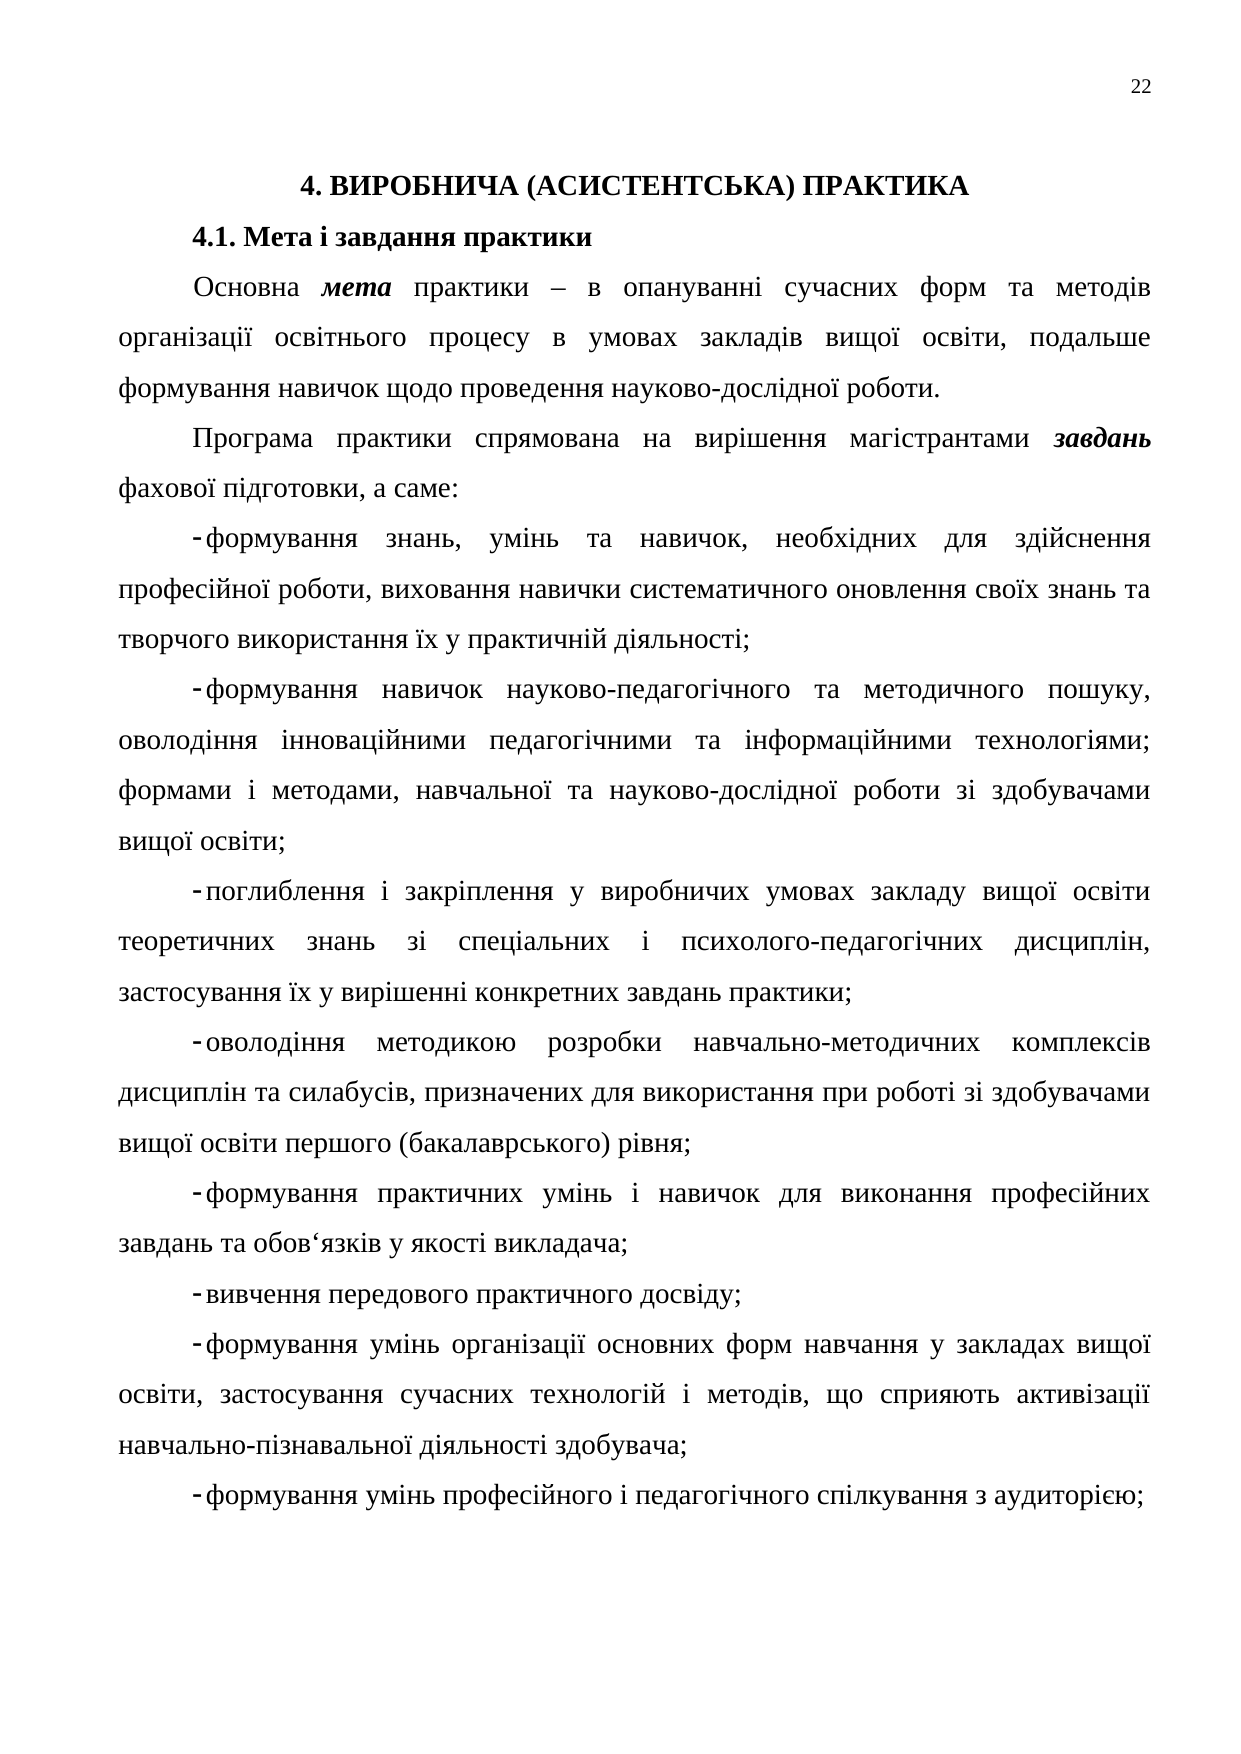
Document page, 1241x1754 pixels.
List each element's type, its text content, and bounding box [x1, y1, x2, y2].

list формування умінь організації основних форм навчання у закладах вищої освіти, застосування сучасних технологій і методів, що сприяють активізації навчально-пізнавальної діяльності здобувача; [118, 1326, 1152, 1461]
list формування практичних умінь і навичок для виконання професійних завдань та обов‘язків у якості викладача; [118, 1175, 1152, 1259]
list формування умінь професійного і педагогічного спілкування з аудиторією; [118, 1477, 1152, 1511]
list оволодіння методикою розробки навчально-методичних комплексів дисциплін та силабусів, призначених для використання при роботі зі здобувачами вищої освіти першого (бакалаврського) рівня; [118, 1024, 1152, 1158]
text 4.1. Мета і завдання практики [118, 219, 1152, 252]
list вивчення передового практичного досвіду; [118, 1276, 1152, 1309]
list формування навичок науково-педагогічного та методичного пошуку, оволодіння інноваційними педагогічними та інформаційними технологіями; формами і методами, навчальної та науково-дослідної роботи зі здобувачами вищої освіти; [118, 672, 1152, 856]
text Основна мета практики – в опануванні сучасних форм та методів організації освітнього процесу в умовах закладів вищої освіти, подальше формування навичок щодо проведення науково-дослідної роботи. [118, 269, 1152, 403]
list формування знань, умінь та навичок, необхідних для здійснення професійної роботи, виховання навички систематичного оновлення своїх знань та творчого використання їх у практичній діяльності; [118, 521, 1152, 655]
list поглиблення і закріплення у виробничих умовах закладу вищої освіти теоретичних знань зі спеціальних і психолого-педагогічних дисциплін, застосування їх у вирішенні конкретних завдань практики; [118, 873, 1152, 1007]
text Програма практики спрямована на вирішення магістрантами завдань фахової підготовки, а саме: [118, 420, 1152, 504]
text 4. Виробнича (асистентська) практика [118, 168, 1152, 202]
